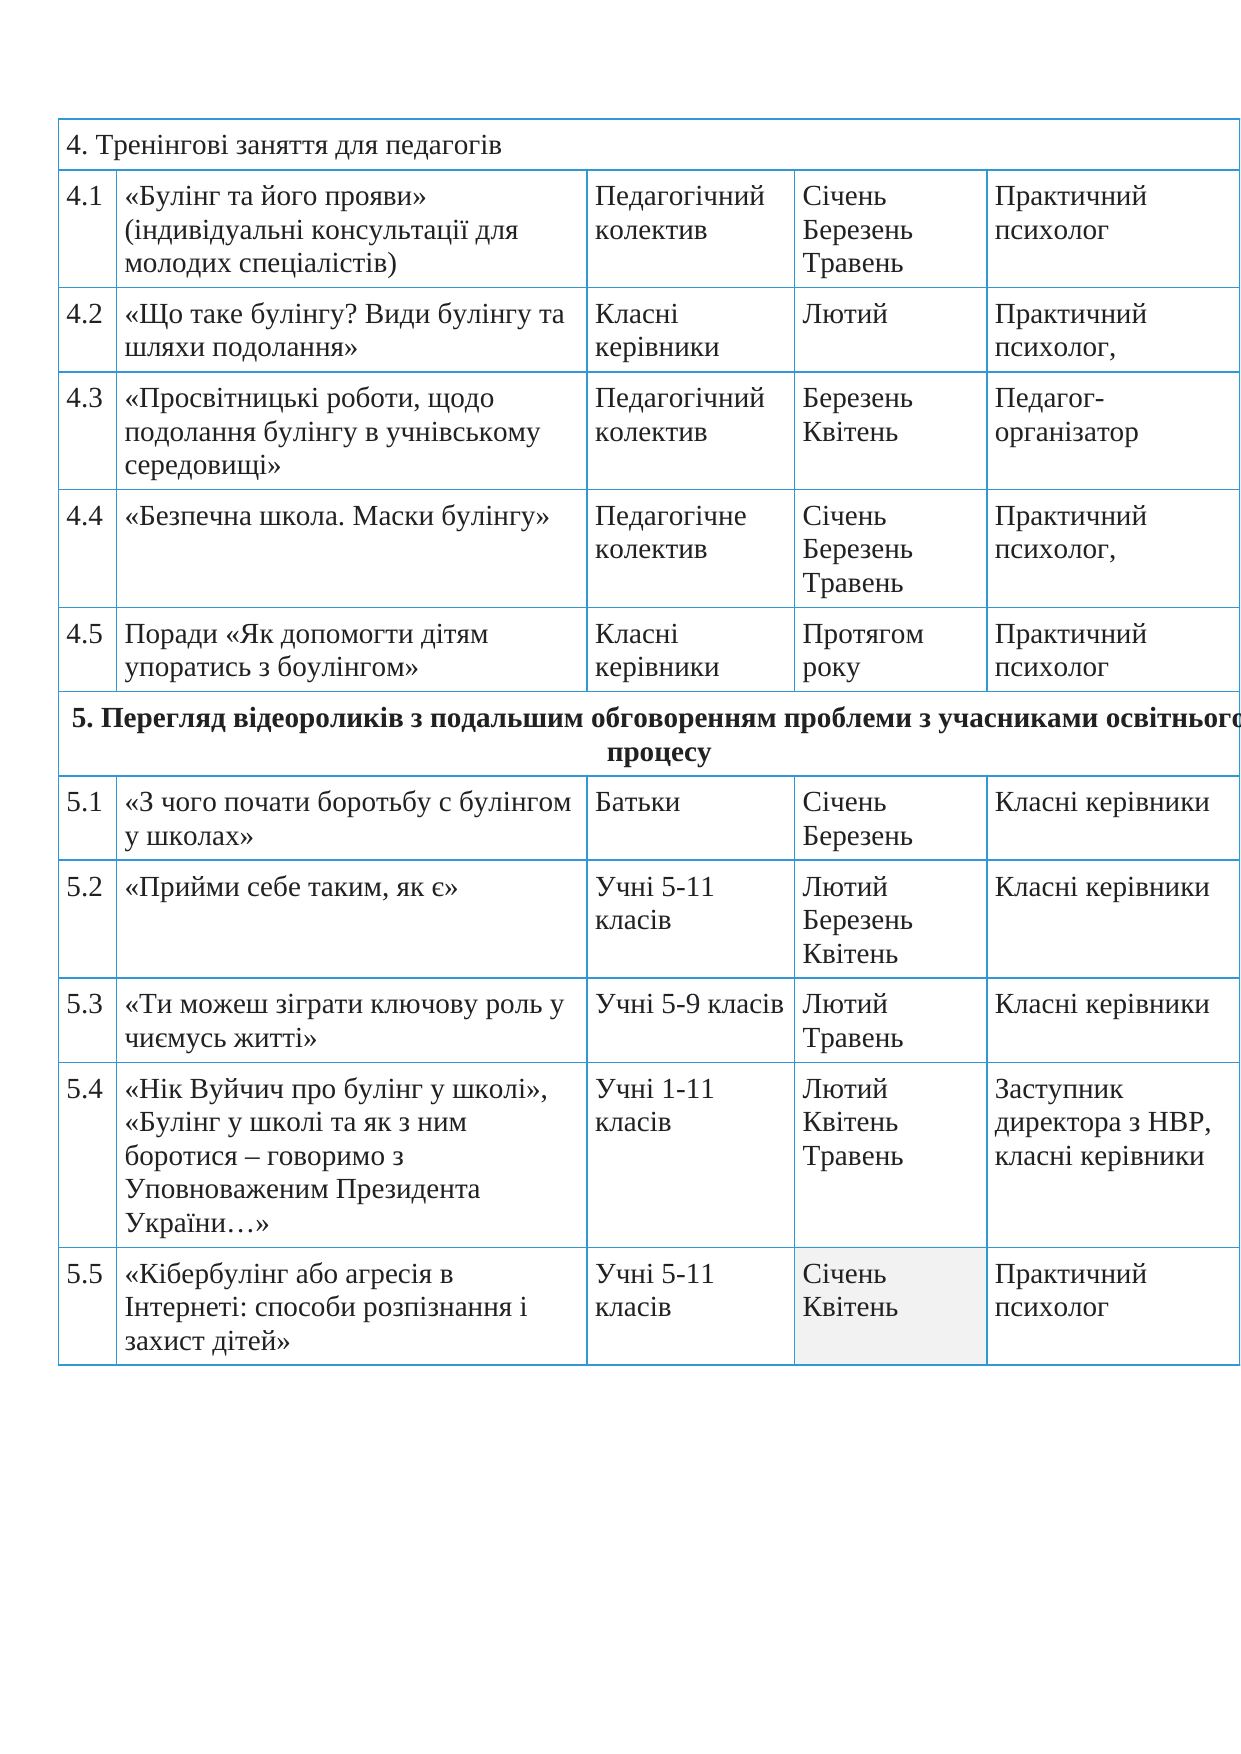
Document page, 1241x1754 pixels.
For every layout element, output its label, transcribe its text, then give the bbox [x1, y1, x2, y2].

table_cell Лютий Травень [795, 979, 986, 1061]
table_cell Практичний психолог [988, 1248, 1239, 1364]
table_cell 5.4 [59, 1063, 116, 1246]
table_cell Учні 1-11 класів [588, 1063, 794, 1246]
table_cell Педагог- організатор [988, 373, 1239, 489]
table_cell Лютий Квітень Травень [795, 1063, 986, 1246]
table_cell «Ти можеш зіграти ключову роль у чиємусь житті» [117, 979, 586, 1061]
table_cell «Прийми себе таким, як є» [117, 861, 586, 977]
table_cell Лютий [795, 288, 986, 371]
table_cell «Булінг та його прояви» (індивідуальні консультації для молодих спеціалістів) [117, 171, 586, 287]
table_cell Учні 5-11 класів [588, 861, 794, 977]
table_cell 5.2 [59, 861, 116, 977]
table_cell Заступник директора з НВР, класні керівники [988, 1063, 1239, 1246]
table_cell Учні 5-9 класів [588, 979, 794, 1061]
table_cell Протягом року [795, 608, 986, 691]
table_cell Учні 5-11 класів [588, 1248, 794, 1364]
table_cell Класні керівники [588, 288, 794, 371]
table_cell Січень Березень Травень [795, 171, 986, 287]
table_cell 4.2 [59, 288, 116, 371]
table_cell Класні керівники [988, 979, 1239, 1061]
table_cell Практичний психолог, [988, 490, 1239, 607]
table_cell Лютий Березень Квітень [795, 861, 986, 977]
table_cell Педагогічний колектив [588, 171, 794, 287]
table_cell 5. Перегляд відеороликів з подальшим обговоренням проблеми з учасниками освітнього процесу [59, 692, 1239, 775]
table_cell Педагогічне колектив [588, 490, 794, 607]
table_cell Січень Квітень [795, 1248, 986, 1364]
table_cell 5.3 [59, 979, 116, 1061]
table_cell Класні керівники [988, 861, 1239, 977]
table_cell 4.5 [59, 608, 116, 691]
table_cell Батьки [588, 777, 794, 859]
table_cell 4. Тренінгові заняття для педагогів [59, 120, 1239, 169]
table_cell Березень Квітень [795, 373, 986, 489]
table_cell 4.1 [59, 171, 116, 287]
table_cell Січень Березень [795, 777, 986, 859]
table_cell Практичний психолог [988, 171, 1239, 287]
table_cell «З чого почати боротьбу с булінгом у школах» [117, 777, 586, 859]
table_cell «Кібербулінг або агресія в Інтернеті: способи розпізнання і захист дітей» [117, 1248, 586, 1364]
table_cell 4.4 [59, 490, 116, 607]
table_cell 4.3 [59, 373, 116, 489]
table_cell Педагогічний колектив [588, 373, 794, 489]
table_cell Практичний психолог [988, 608, 1239, 691]
table_cell Класні керівники [588, 608, 794, 691]
table_cell Поради «Як допомогти дітям упоратись з боулінгом» [117, 608, 586, 691]
table_cell «Що таке булінгу? Види булінгу та шляхи подолання» [117, 288, 586, 371]
table_cell 5.1 [59, 777, 116, 859]
table_cell Січень Березень Травень [795, 490, 986, 607]
table_cell Класні керівники [988, 777, 1239, 859]
table_cell Практичний психолог, [988, 288, 1239, 371]
table_cell «Просвітницькі роботи, щодо подолання булінгу в учнівському середовищі» [117, 373, 586, 489]
table_cell 5.5 [59, 1248, 116, 1364]
table_cell «Нік Вуйчич про булінг у школі», «Булінг у школі та як з ним боротися – говоримо з Уповноваженим Президента України…» [117, 1063, 586, 1246]
table_cell «Безпечна школа. Маски булінгу» [117, 490, 586, 607]
